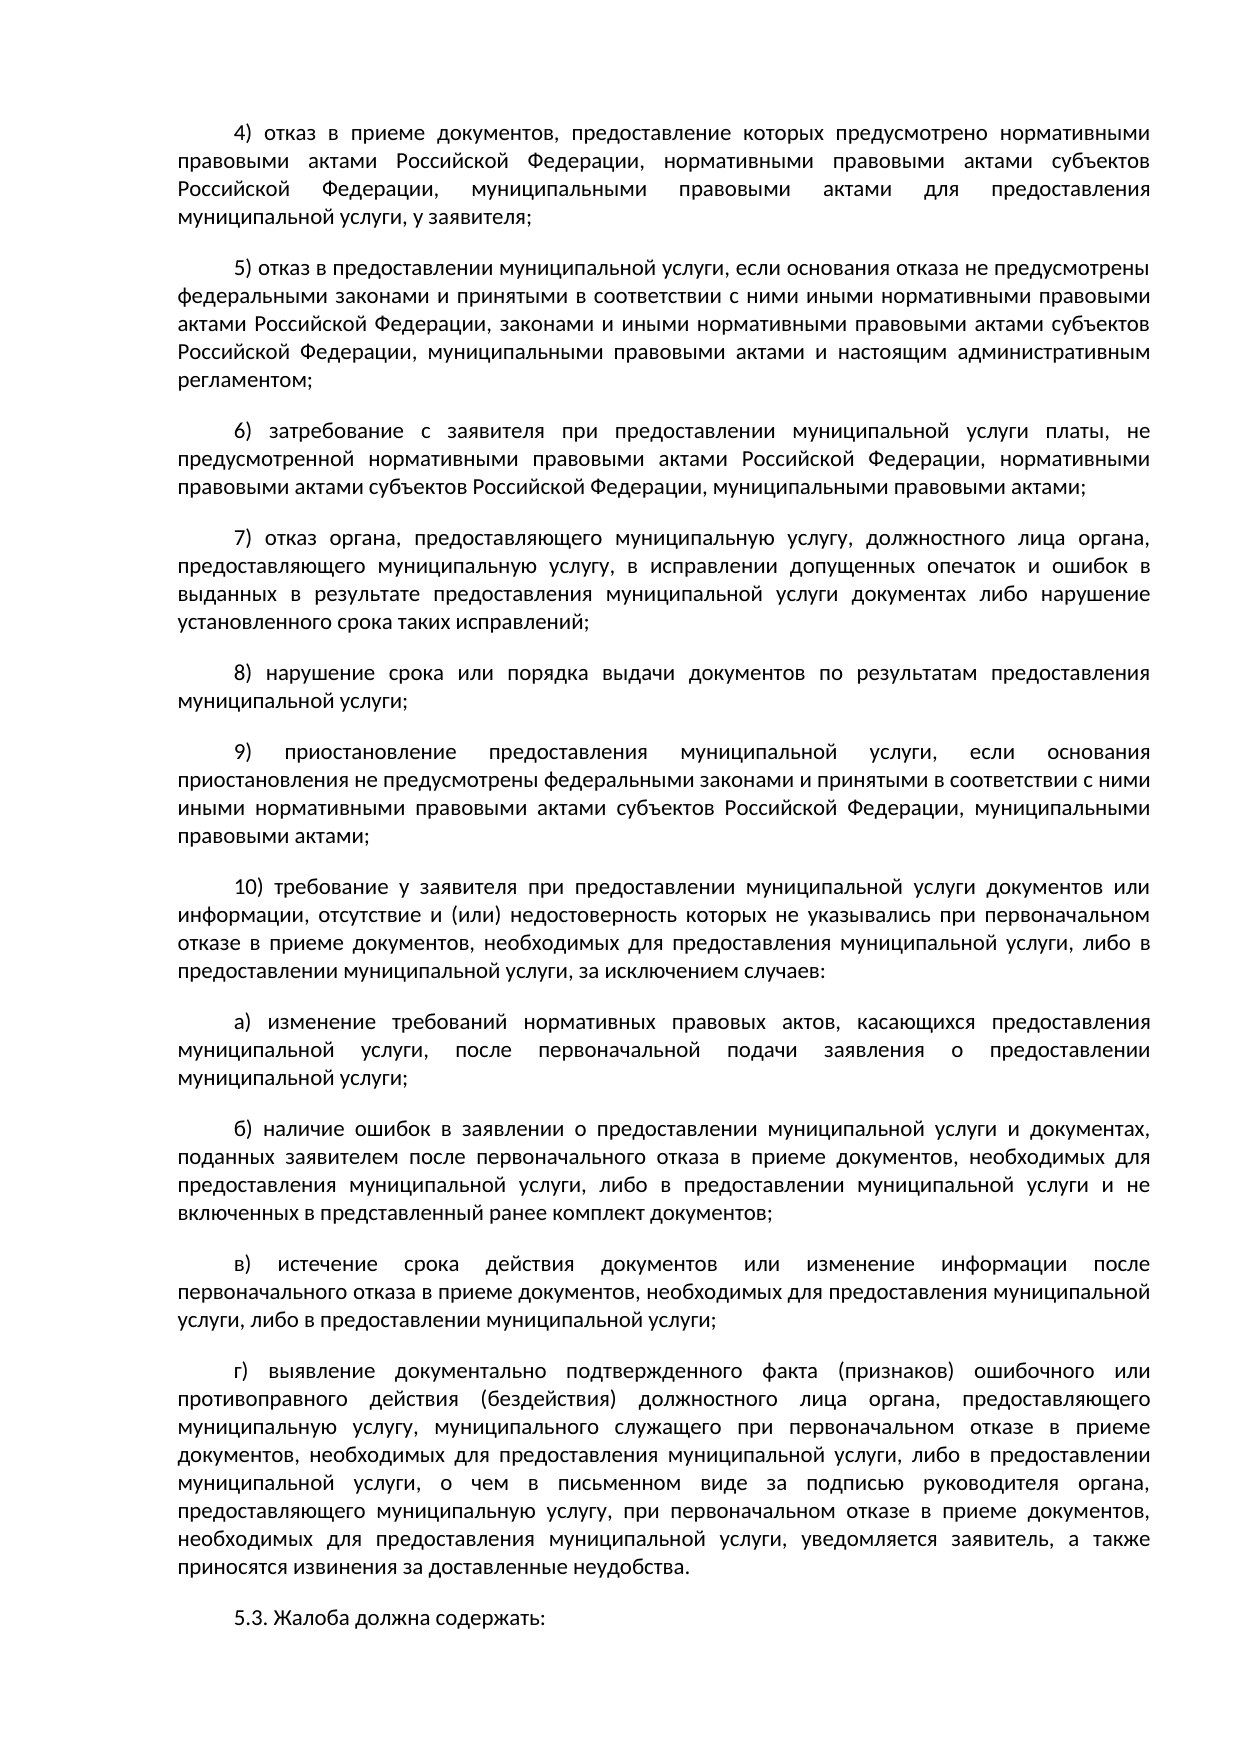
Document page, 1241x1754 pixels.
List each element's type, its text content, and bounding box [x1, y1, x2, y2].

text а) изменение требований нормативных правовых актов, касающихся предоставления муниципальной услуги, после первоначальной подачи заявления о предоставлении муниципальной услуги; [177, 1007, 1152, 1091]
text 8) нарушение срока или порядка выдачи документов по результатам предоставления муниципальной услуги; [177, 658, 1152, 714]
text в) истечение срока действия документов или изменение информации после первоначального отказа в приеме документов, необходимых для предоставления муниципальной услуги, либо в предоставлении муниципальной услуги; [177, 1249, 1152, 1333]
text 9) приостановление предоставления муниципальной услуги, если основания приостановления не предусмотрены федеральными законами и принятыми в соответствии с ними иными нормативными правовыми актами субъектов Российской Федерации, муниципальными правовыми актами; [177, 737, 1152, 849]
text г) выявление документально подтвержденного факта (признаков) ошибочного или противоправного действия (бездействия) должностного лица органа, предоставляющего муниципальную услугу, муниципального служащего при первоначальном отказе в приеме документов, необходимых для предоставления муниципальной услуги, либо в предоставлении муниципальной услуги, о чем в письменном виде за подписью руководителя органа, предоставляющего муниципальную услугу, при первоначальном отказе в приеме документов, необходимых для предоставления муниципальной услуги, уведомляется заявитель, а также приносятся извинения за доставленные неудобства. [177, 1356, 1152, 1580]
text 7) отказ органа, предоставляющего муниципальную услугу, должностного лица органа, предоставляющего муниципальную услугу, в исправлении допущенных опечаток и ошибок в выданных в результате предоставления муниципальной услуги документах либо нарушение установленного срока таких исправлений; [177, 523, 1152, 635]
text б) наличие ошибок в заявлении о предоставлении муниципальной услуги и документах, поданных заявителем после первоначального отказа в приеме документов, необходимых для предоставления муниципальной услуги, либо в предоставлении муниципальной услуги и не включенных в представленный ранее комплект документов; [177, 1114, 1152, 1226]
text 5.3. Жалоба должна содержать: [177, 1603, 1152, 1631]
text 4) отказ в приеме документов, предоставление которых предусмотрено нормативными правовыми актами Российской Федерации, нормативными правовыми актами субъектов Российской Федерации, муниципальными правовыми актами для предоставления муниципальной услуги, у заявителя; [177, 118, 1152, 230]
text 10) требование у заявителя при предоставлении муниципальной услуги документов или информации, отсутствие и (или) недостоверность которых не указывались при первоначальном отказе в приеме документов, необходимых для предоставления муниципальной услуги, либо в предоставлении муниципальной услуги, за исключением случаев: [177, 872, 1152, 984]
text 5) отказ в предоставлении муниципальной услуги, если основания отказа не предусмотрены федеральными законами и принятыми в соответствии с ними иными нормативными правовыми актами Российской Федерации, законами и иными нормативными правовыми актами субъектов Российской Федерации, муниципальными правовыми актами и настоящим административным регламентом; [177, 253, 1152, 393]
text 6) затребование с заявителя при предоставлении муниципальной услуги платы, не предусмотренной нормативными правовыми актами Российской Федерации, нормативными правовыми актами субъектов Российской Федерации, муниципальными правовыми актами; [177, 416, 1152, 500]
